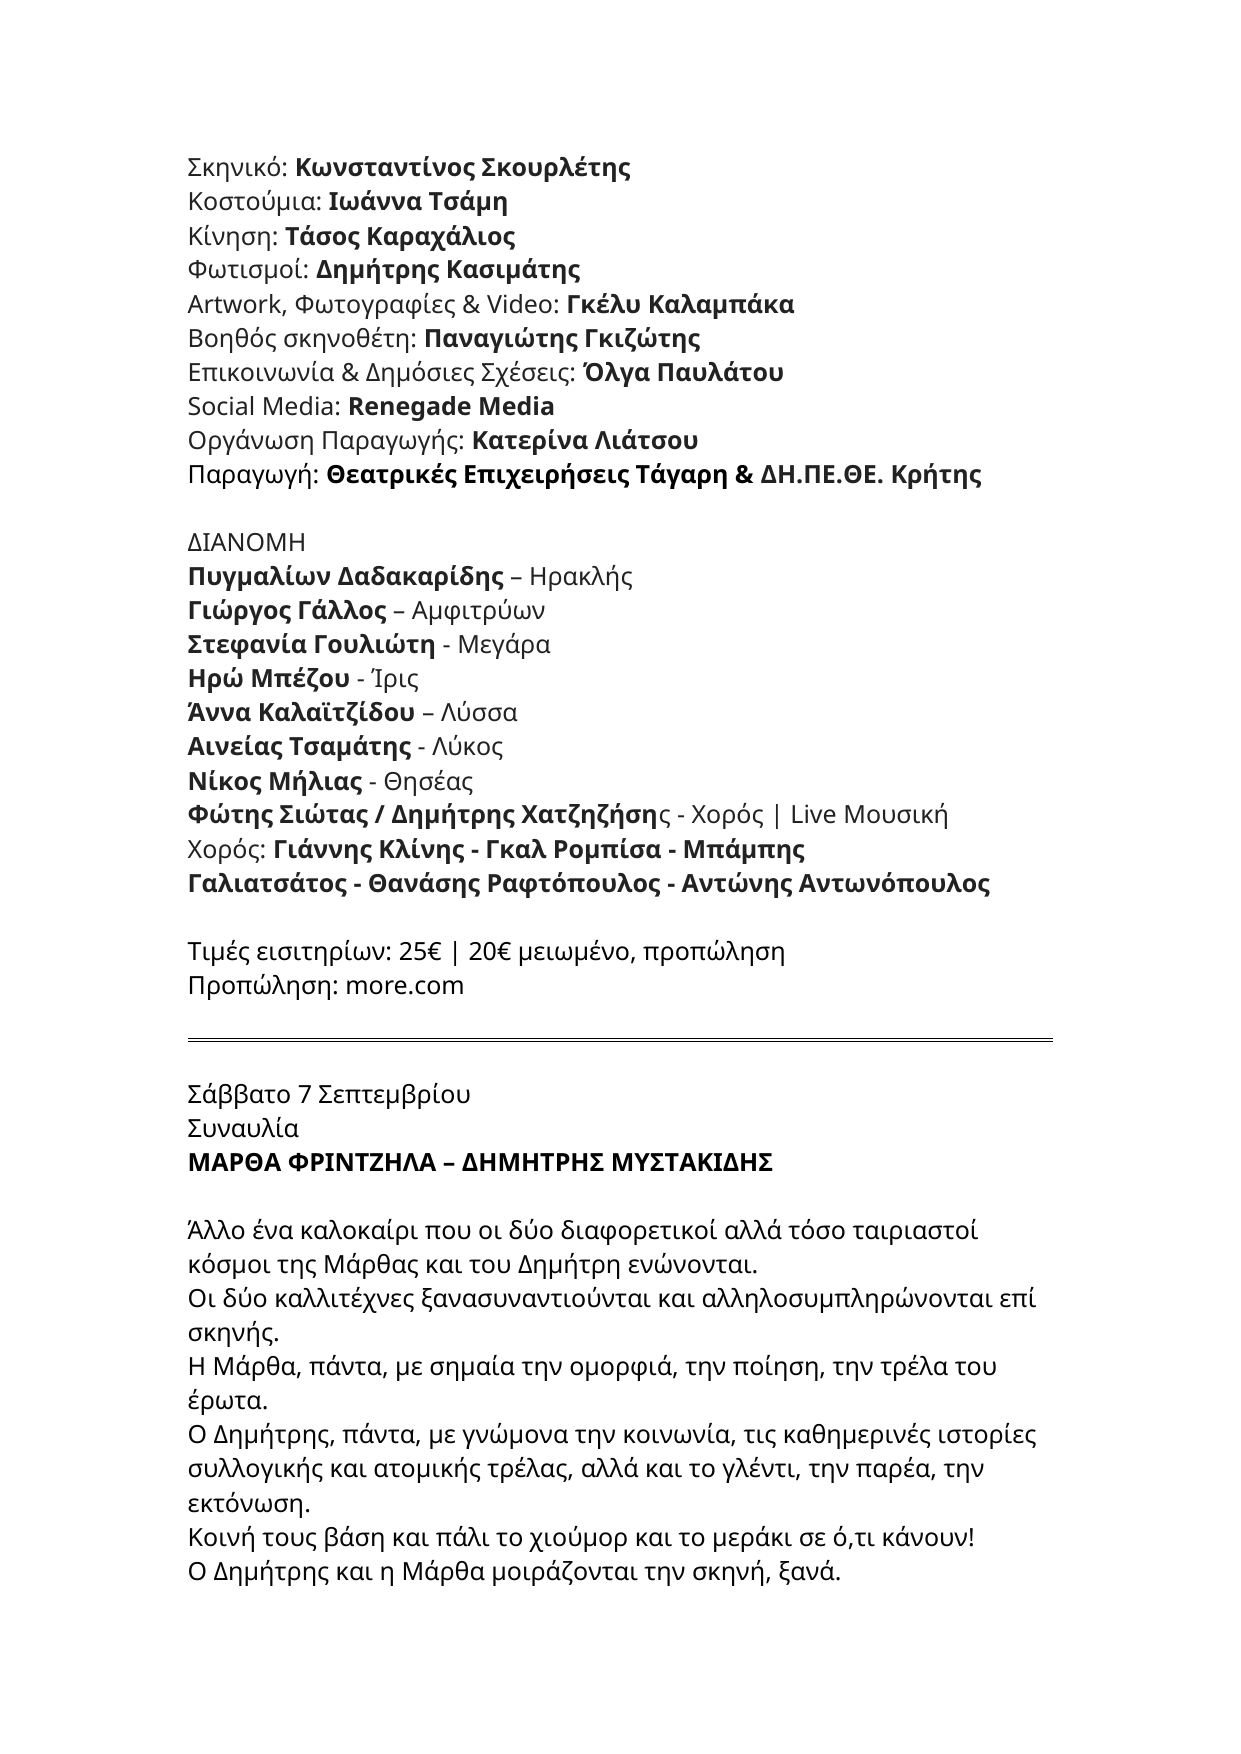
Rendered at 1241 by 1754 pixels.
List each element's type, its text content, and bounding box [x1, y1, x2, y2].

text Γιώργος Γάλλος – Αμφιτρύων [187, 593, 1053, 627]
text ΔΙΑΝΟΜΗ [187, 525, 1053, 559]
text Ο Δημήτρης, πάντα, με γνώμονα την κοινωνία, τις καθημερινές ιστορίες συλλογικής και ατομικής τρέλας, αλλά και το γλέντι, την παρέα, την εκτόνωση. Κοινή τους βάση και πάλι το χιούμορ και το μεράκι σε ό,τι κάνουν! [187, 1417, 1053, 1553]
text Άννα Καλαϊτζίδου – Λύσσα [187, 695, 1053, 729]
text Κοστούμια: Ιωάννα Τσάμη [187, 184, 1053, 218]
text Επικοινωνία & Δημόσιες Σχέσεις: Όλγα Παυλάτου [187, 354, 1053, 388]
text Σκηνικό: Κωνσταντίνος Σκουρλέτης [187, 150, 1053, 184]
text Οργάνωση Παραγωγής: Κατερίνα Λιάτσου [187, 422, 1053, 457]
text Φώτης Σιώτας / Δημήτρης Χατζηζήσης - Χορός | Live Μουσική [187, 797, 1053, 831]
text Σάββατο 7 Σεπτεμβρίου [187, 1076, 1053, 1111]
text Οι δύο καλλιτέχνες ξανασυναντιούνται και αλληλοσυμπληρώνονται επί σκηνής. [187, 1281, 1053, 1349]
text ΜΑΡΘΑ ΦΡΙΝΤΖΗΛΑ – ΔΗΜΗΤΡΗΣ ΜΥΣΤΑΚΙΔΗΣ [187, 1144, 1053, 1179]
text Ηρώ Μπέζου - Ίρις [187, 661, 1053, 695]
text Φωτισμοί: Δημήτρης Κασιμάτης [187, 252, 1053, 286]
text Βοηθός σκηνοθέτη: Παναγιώτης Γκιζώτης [187, 320, 1053, 354]
text Η Μάρθα, πάντα, με σημαία την ομορφιά, την ποίηση, την τρέλα του έρωτα. [187, 1349, 1053, 1417]
text Προπώληση: more.com [187, 967, 1053, 1002]
text Στεφανία Γουλιώτη - Μεγάρα [187, 627, 1053, 661]
text Πυγμαλίων Δαδακαρίδης – Ηρακλής [187, 559, 1053, 593]
text O Δημήτρης και η Μάρθα μοιράζονται την σκηνή, ξανά. [187, 1553, 1053, 1587]
text Χορός: Γιάννης Κλίνης - Γκαλ Ρομπίσα - Μπάμπης Γαλιατσάτος - Θανάσης Ραφτόπουλος - Αντώνης Αντωνόπουλος [187, 831, 1053, 899]
text Άλλο ένα καλοκαίρι που οι δύο διαφορετικοί αλλά τόσο ταιριαστοί κόσμοι της Μάρθας και του Δημήτρη ενώνονται. [187, 1213, 1053, 1281]
text Συναυλία [187, 1111, 1053, 1144]
text Κίνηση: Τάσος Καραχάλιος [187, 218, 1053, 252]
text Artwork, Φωτογραφίες & Video: Γκέλυ Καλαμπάκα [187, 286, 1053, 320]
text Social Media: Renegade Media [187, 388, 1053, 422]
text Τιμές εισιτηρίων: 25€ | 20€ μειωμένο, προπώληση [187, 933, 1053, 967]
text Αινείας Τσαμάτης - Λύκος [187, 729, 1053, 763]
text Παραγωγή: Θεατρικές Επιχειρήσεις Τάγαρη & ΔΗ.ΠΕ.ΘΕ. Κρήτης [187, 457, 1053, 491]
text Νίκος Μήλιας - Θησέας [187, 763, 1053, 797]
